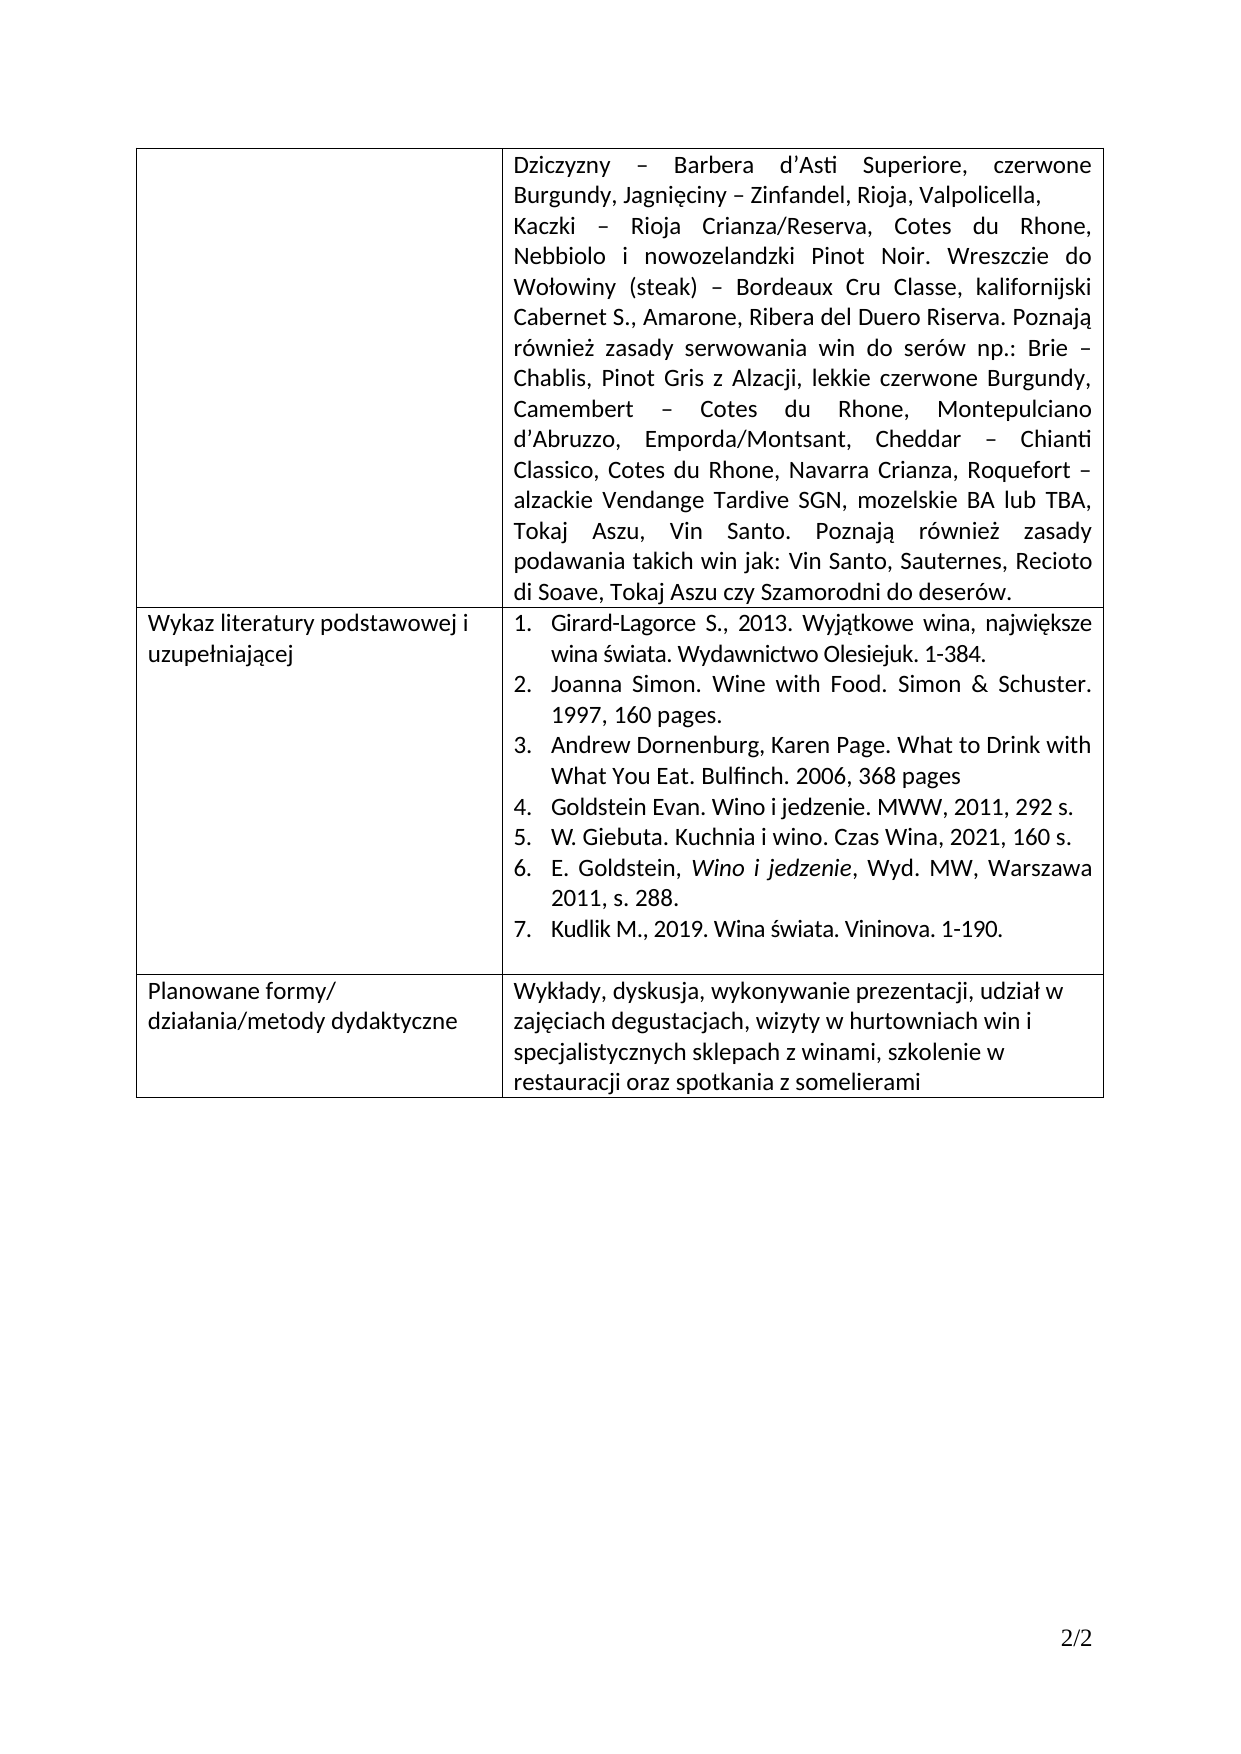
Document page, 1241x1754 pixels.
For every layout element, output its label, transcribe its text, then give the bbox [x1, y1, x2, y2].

table_cell Planowane formy/ działania/metody dydaktyczne [137, 975, 502, 1097]
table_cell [503, 149, 1103, 607]
table_cell Girard-Lagorce S., 2013. Wyjątkowe wina, największe wina świata. Wydawnictwo Olesiejuk. 1-384. Joanna Simon. Wine with Food. Simon & Schuster. 1997, 160 pages. Andrew Dornenburg, Karen Page. What to Drink with What You Eat. Bulfinch. 2006, 368 pages Goldstein Evan. Wino i jedzenie. MWW, 2011, 292 s. W. Giebuta. Kuchnia i wino. Czas Wina, 2021, 160 s. E. Goldstein, Wino i jedzenie, Wyd. MW, Warszawa 2011, s. 288. Kudlik M., 2019. Wina świata. Vininova. 1-190. [503, 608, 1103, 974]
table_cell Wykaz literatury podstawowej i uzupełniającej [137, 608, 502, 974]
table_cell Wykłady, dyskusja, wykonywanie prezentacji, udział w zajęciach degustacjach, wizyty w hurtowniach win i specjalistycznych sklepach z winami, szkolenie w restauracji oraz spotkania z somelierami [503, 975, 1103, 1097]
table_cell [137, 149, 502, 607]
